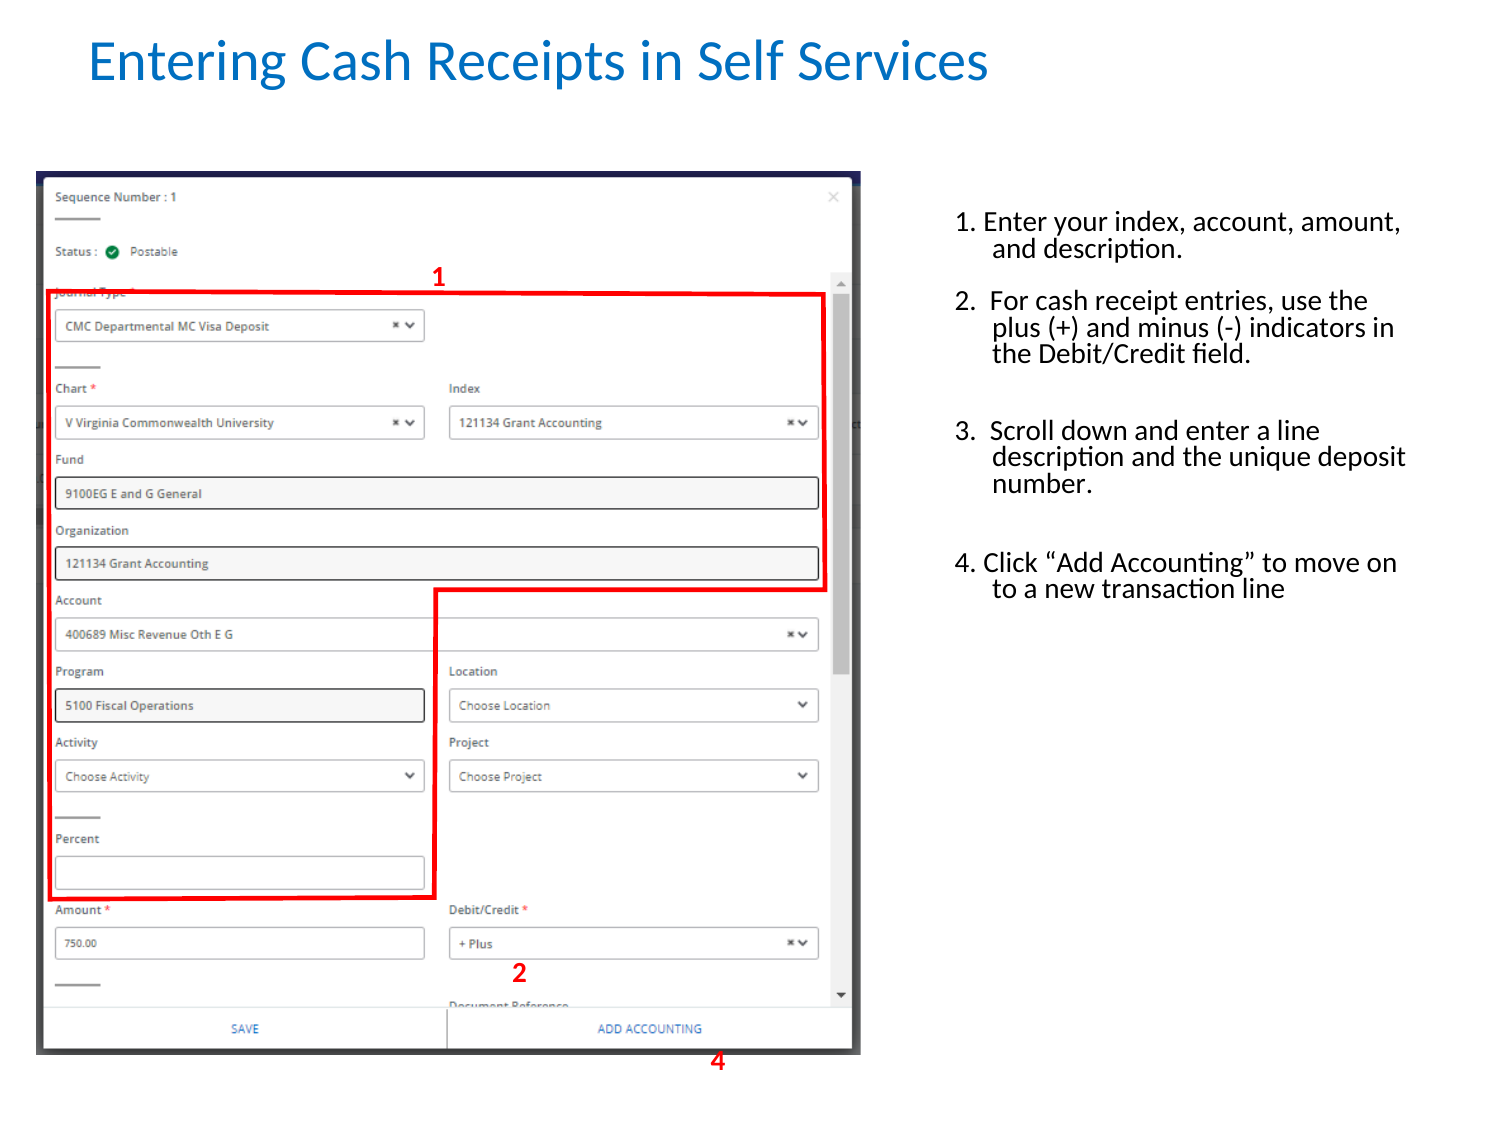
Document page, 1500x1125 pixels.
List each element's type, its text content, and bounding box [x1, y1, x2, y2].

list For cash receipt entries, use the plus (+) and minus (-) indicators in the Debit/Credit field. [861, 290, 1421, 369]
list Scroll down and enter a line description and the unique deposit number. [861, 419, 1421, 498]
list Enter your index, account, amount, and description. [861, 211, 1421, 263]
list Click “Add Accounting” to move on to a new transaction line [861, 551, 1421, 604]
picture [36, 171, 861, 1055]
